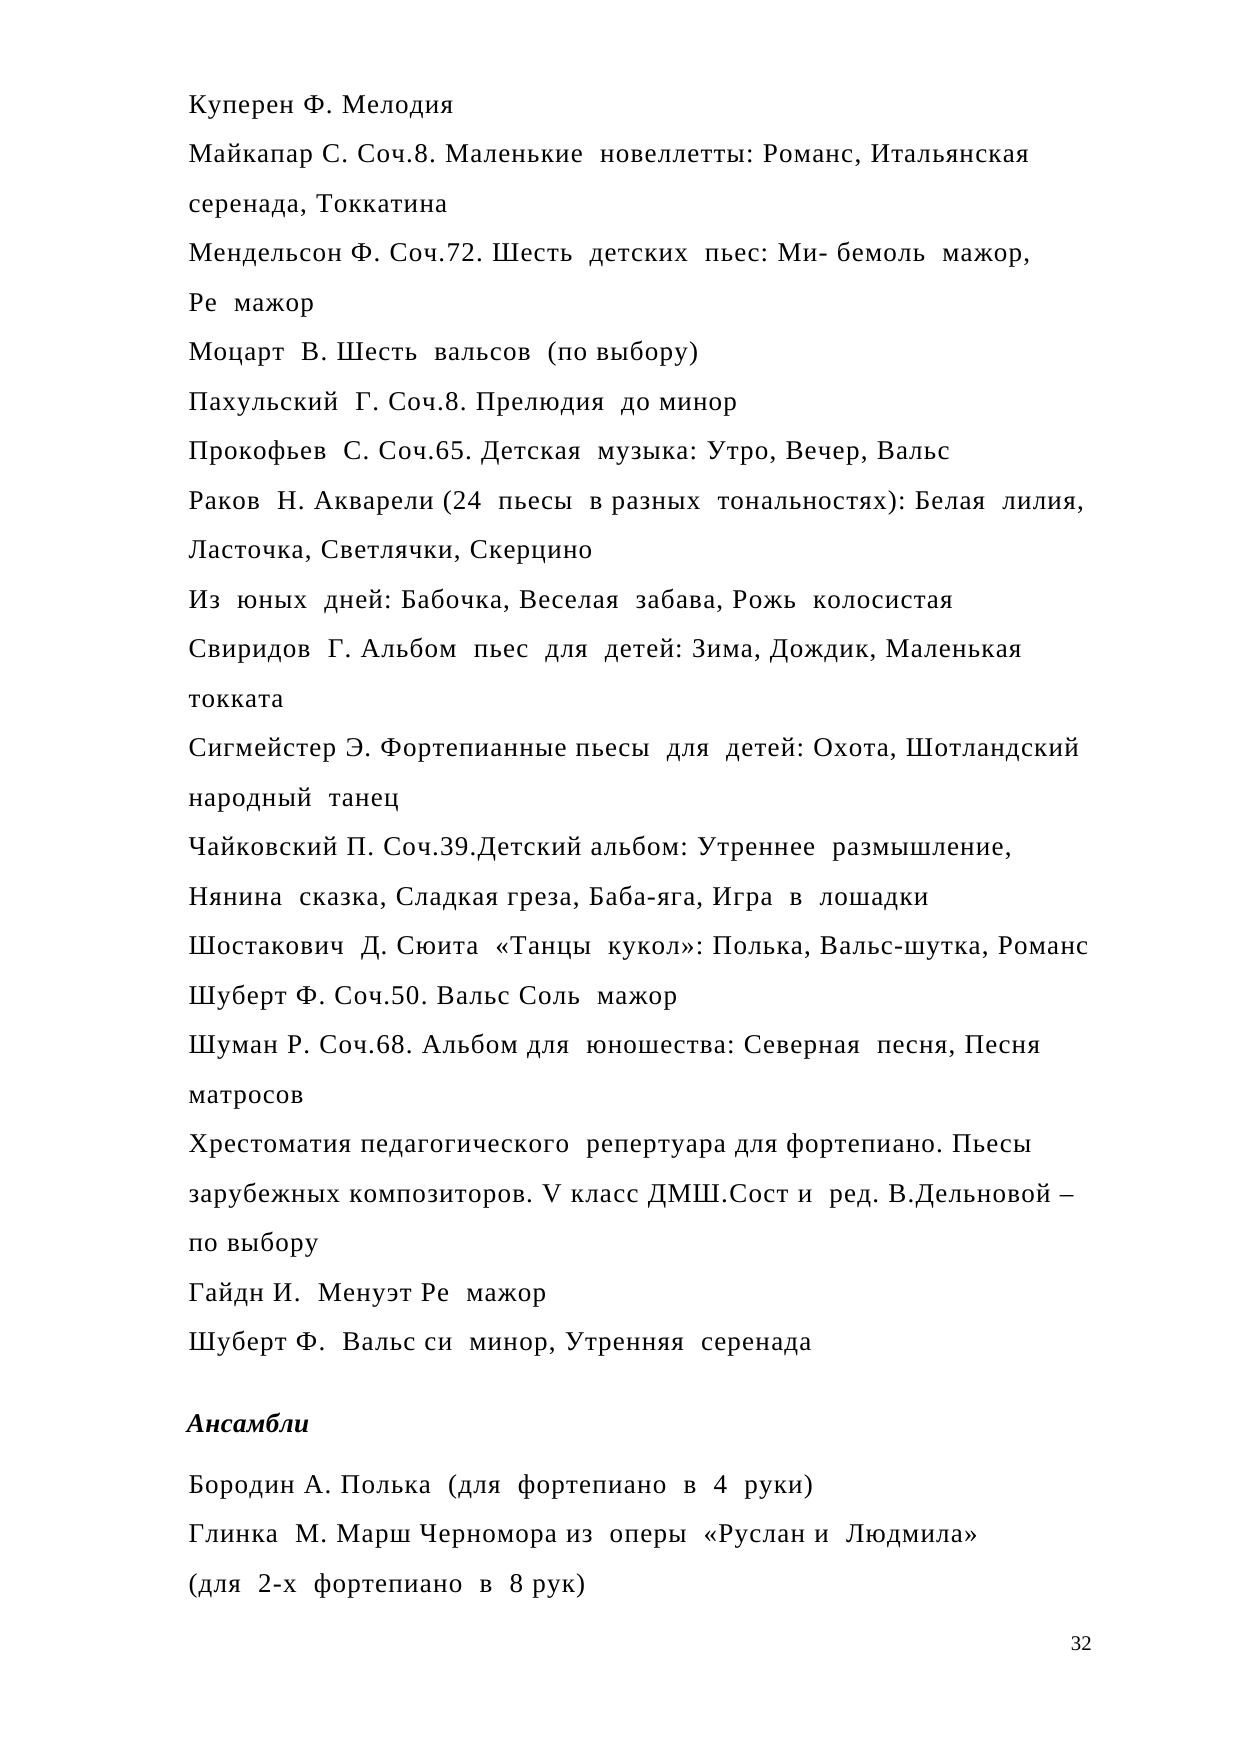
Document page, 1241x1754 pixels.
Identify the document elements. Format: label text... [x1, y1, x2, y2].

text Ре мажор [116, 272, 1091, 321]
text Ласточка, Светлячки, Скерцино [116, 519, 1091, 569]
text Гайдн И. Менуэт Ре мажор [116, 1261, 1091, 1311]
text Пахульский Г. Соч.8. Прелюдия до минор [116, 371, 1091, 420]
text по выбору [116, 1212, 1091, 1261]
text Хрестоматия педагогического репертуара для фортепиано. Пьесы [116, 1113, 1091, 1162]
text Шуман Р. Соч.68. Альбом для юношества: Северная песня, Песня [116, 1014, 1091, 1063]
text Свиридов Г. Альбом пьес для детей: Зима, Дождик, Маленькая [116, 618, 1091, 668]
text (для 2-х фортепиано в 8 рук) [116, 1553, 1091, 1602]
text серенада, Токкатина [116, 173, 1091, 222]
text токката [116, 668, 1091, 717]
text Шуберт Ф. Вальс си минор, Утренняя серенада [116, 1311, 1091, 1360]
text Сигмейстер Э. Фортепианные пьесы для детей: Охота, Шотландский [116, 717, 1091, 767]
text Глинка М. Марш Черномора из оперы «Руслан и Людмила» [116, 1503, 1091, 1553]
text Прокофьев С. Соч.65. Детская музыка: Утро, Вечер, Вальс [116, 420, 1091, 470]
text Шостакович Д. Сюита «Танцы кукол»: Полька, Вальс-шутка, Романс [116, 915, 1091, 964]
text Мендельсон Ф. Соч.72. Шесть детских пьес: Ми- бемоль мажор, [116, 222, 1091, 272]
text Шуберт Ф. Соч.50. Вальс Соль мажор [116, 964, 1091, 1014]
text Майкапар С. Соч.8. Маленькие новеллетты: Романс, Итальянская [116, 123, 1091, 173]
text Чайковский П. Соч.39.Детский альбом: Утреннее размышление, [116, 816, 1091, 866]
text Моцарт В. Шесть вальсов (по выбору) [116, 321, 1091, 371]
text Бородин А. Полька (для фортепиано в 4 руки) [116, 1454, 1091, 1503]
text народный танец [116, 767, 1091, 816]
text зарубежных композиторов. V класс ДМШ.Сост и ред. В.Дельновой – [116, 1162, 1091, 1212]
text матросов [116, 1063, 1091, 1113]
text Раков Н. Акварели (24 пьесы в разных тональностях): Белая лилия, [116, 470, 1091, 519]
text Из юных дней: Бабочка, Веселая забава, Рожь колосистая [116, 569, 1091, 618]
text Ансамбли [187, 1407, 727, 1438]
text Куперен Ф. Мелодия [116, 74, 1091, 123]
text Нянина сказка, Сладкая греза, Баба-яга, Игра в лошадки [116, 866, 1091, 915]
